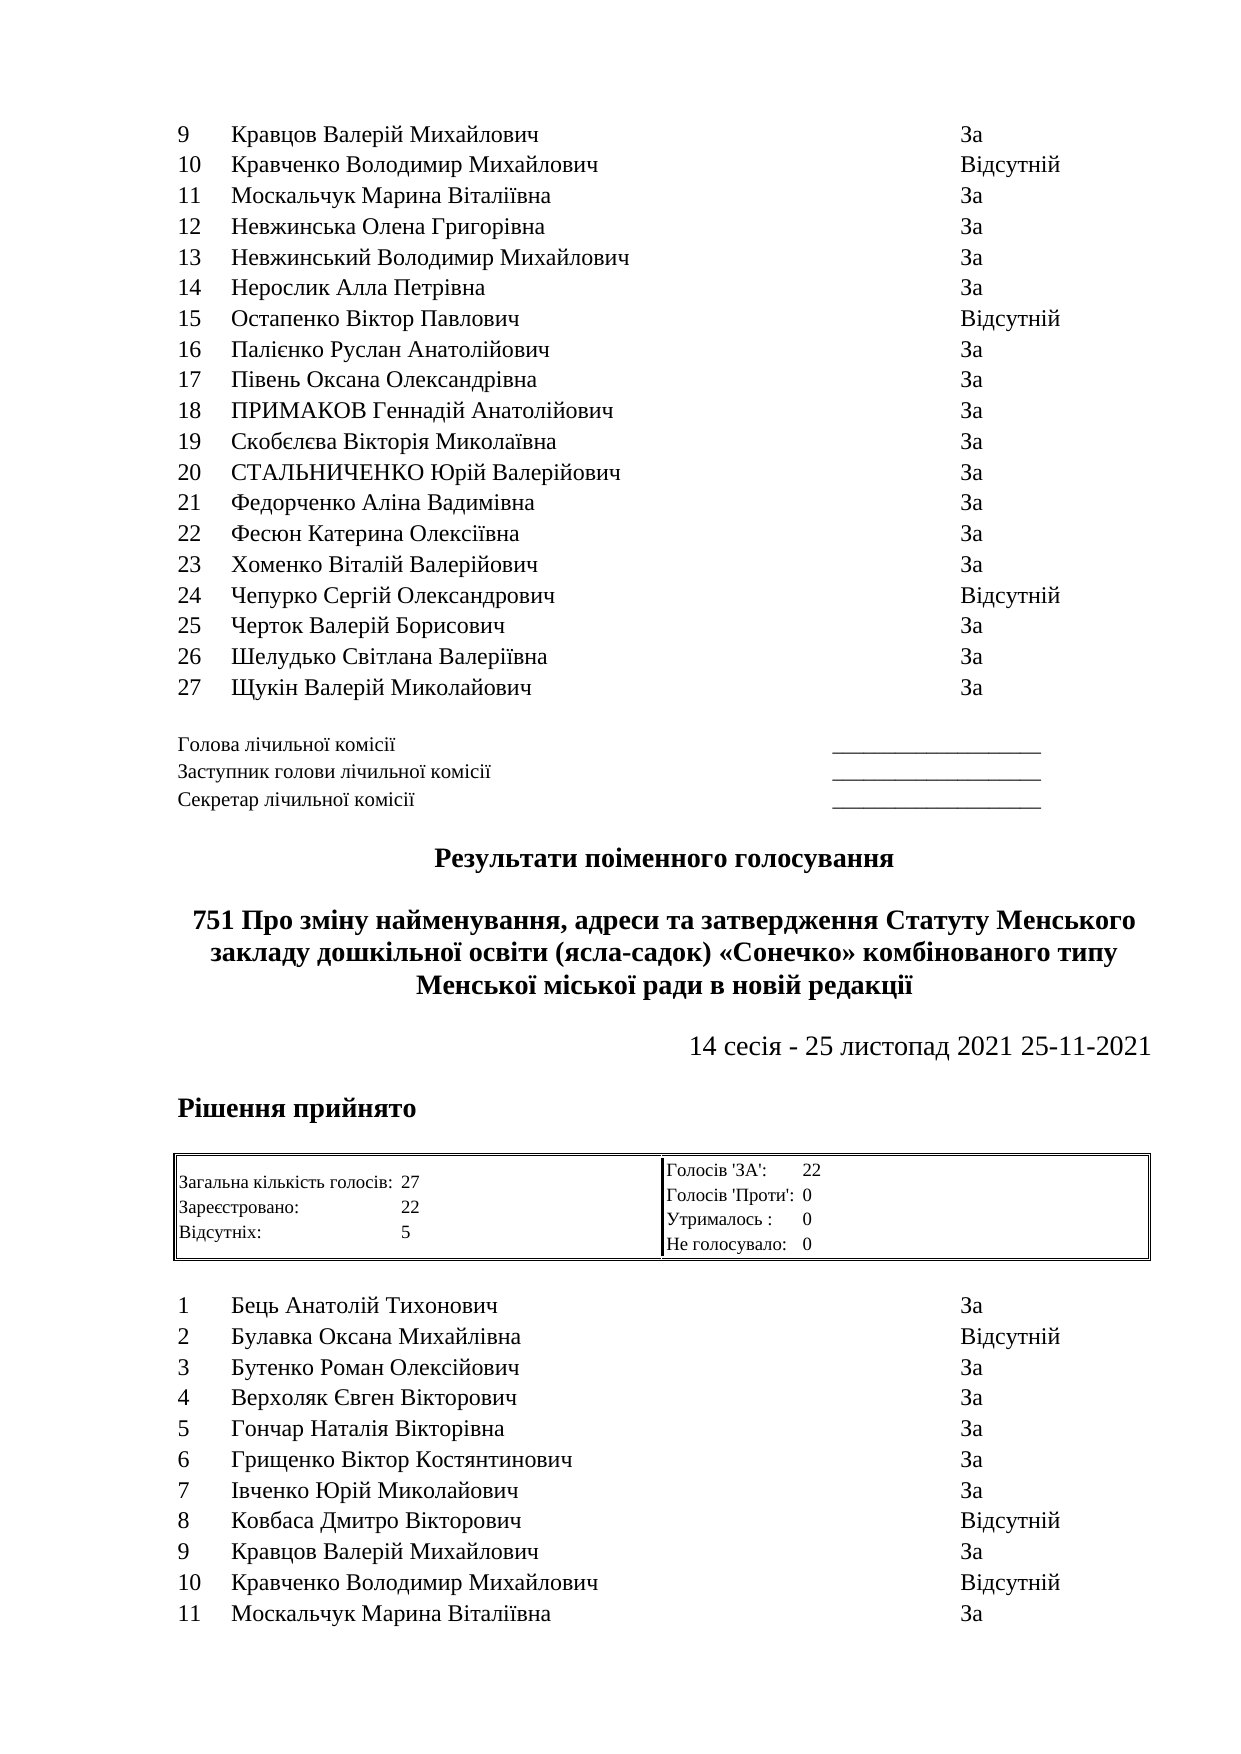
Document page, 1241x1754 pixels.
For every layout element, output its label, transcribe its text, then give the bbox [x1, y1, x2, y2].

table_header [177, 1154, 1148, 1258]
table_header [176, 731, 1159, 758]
text 751 Про зміну найменування, адреси та затвердження Статуту Менського закладу дошкільної освіти (ясла-садок) «Сонечко» комбінованого типу Менської міської ради в новій редакції [177, 903, 1152, 1000]
text 14 сесія - 25 листопад 2021 25-11-2021 [177, 1029, 1152, 1062]
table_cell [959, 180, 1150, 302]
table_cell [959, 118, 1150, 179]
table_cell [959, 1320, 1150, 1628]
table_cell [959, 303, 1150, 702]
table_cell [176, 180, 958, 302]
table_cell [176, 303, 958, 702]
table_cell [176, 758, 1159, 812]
text Результати поіменного голосування [177, 841, 1152, 874]
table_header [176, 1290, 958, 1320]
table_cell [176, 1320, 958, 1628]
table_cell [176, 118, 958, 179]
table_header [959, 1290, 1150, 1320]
text Рішення прийнято [177, 1091, 1152, 1123]
